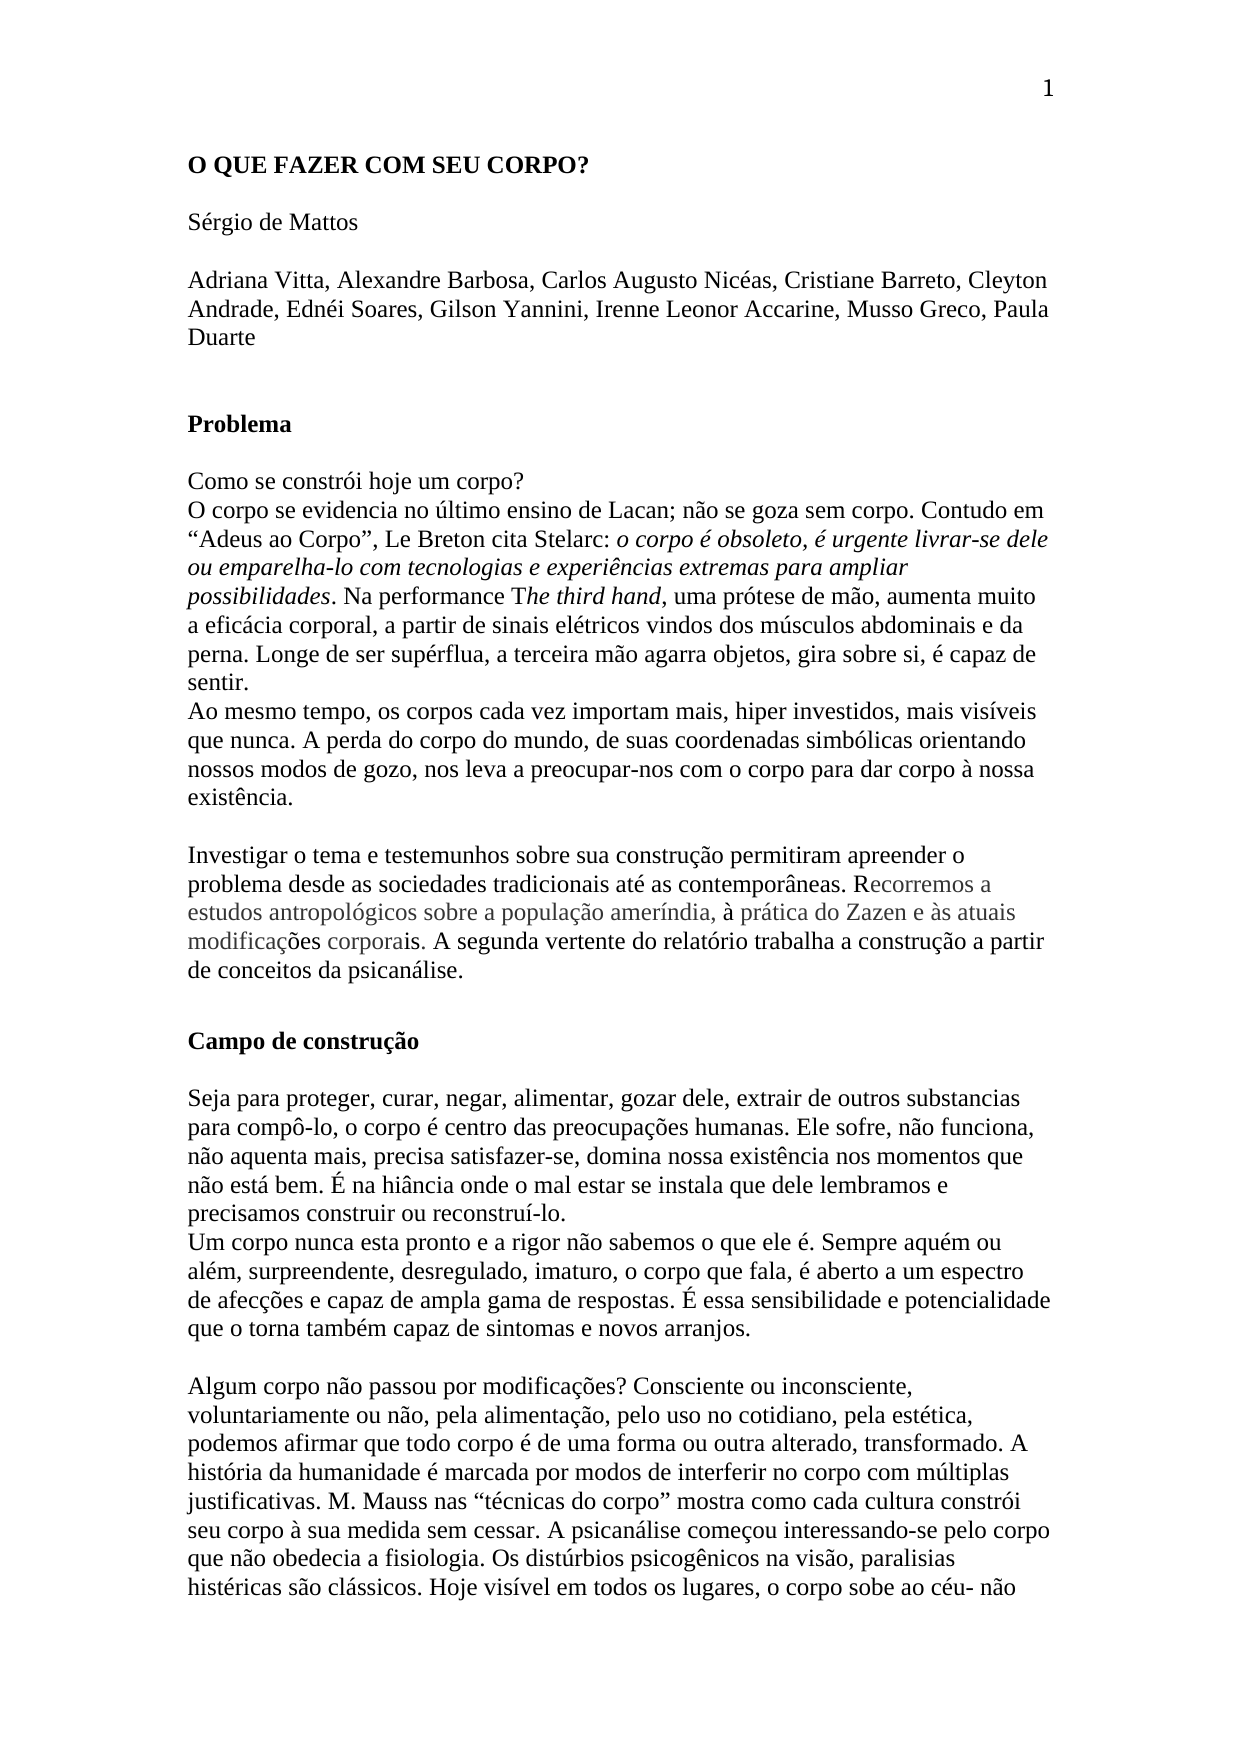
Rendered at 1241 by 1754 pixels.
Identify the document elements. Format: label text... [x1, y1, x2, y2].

text Adriana Vitta, Alexandre Barbosa, Carlos Augusto Nicéas, Cristiane Barreto, Cleyton Andrade, Ednéi Soares, Gilson Yannini, Irenne Leonor Accarine, Musso Greco, Paula Duarte [187, 265, 1053, 351]
text Ao mesmo tempo, os corpos cada vez importam mais, hiper investidos, mais visíveis que nunca. A perda do corpo do mundo, de suas coordenadas simbólicas orientando nossos modos de gozo, nos leva a preocupar-nos com o corpo para dar corpo à nossa existência. [187, 696, 1053, 811]
text Seja para proteger, curar, negar, alimentar, gozar dele, extrair de outros substancias para compô-lo, o corpo é centro das preocupações humanas. Ele sofre, não funciona, não aquenta mais, precisa satisfazer-se, domina nossa existência nos momentos que não está bem. É na hiância onde o mal estar se instala que dele lembramos e precisamos construir ou reconstruí-lo. [187, 1083, 1053, 1227]
text Investigar o tema e testemunhos sobre sua construção permitiram apreender o problema desde as sociedades tradicionais até as contemporâneas. Recorremos a estudos antropológicos sobre a população ameríndia, à prática do Zazen e às atuais modificações corporais. A segunda vertente do relatório trabalha a construção a partir de conceitos da psicanálise. [187, 840, 1053, 984]
text Como se constrói hoje um corpo? [187, 466, 1053, 495]
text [187, 1371, 1053, 1601]
text O corpo se evidencia no último ensino de Lacan; não se goza sem corpo. Contudo em “Adeus ao Corpo”, Le Breton cita Stelarc: o corpo é obsoleto, é urgente livrar-se dele ou emparelha-lo com tecnologias e experiências extremas para ampliar possibilidades. Na performance The third hand, uma prótese de mão, aumenta muito a eficácia corporal, a partir de sinais elétricos vindos dos músculos abdominais e da perna. Longe de ser supérflua, a terceira mão agarra objetos, gira sobre si, é capaz de sentir. [187, 495, 1053, 696]
text O QUE FAZER COM SEU CORPO? [187, 150, 1053, 179]
text Sérgio de Mattos [187, 207, 1053, 236]
text Problema [187, 409, 1053, 437]
text Um corpo nunca esta pronto e a rigor não sabemos o que ele é. Sempre aquém ou além, surpreendente, desregulado, imaturo, o corpo que fala, é aberto a um espectro de afecções e capaz de ampla gama de respostas. É essa sensibilidade e potencialidade que o torna também capaz de sintomas e novos arranjos. [187, 1227, 1053, 1342]
text Campo de construção [187, 1026, 1053, 1055]
